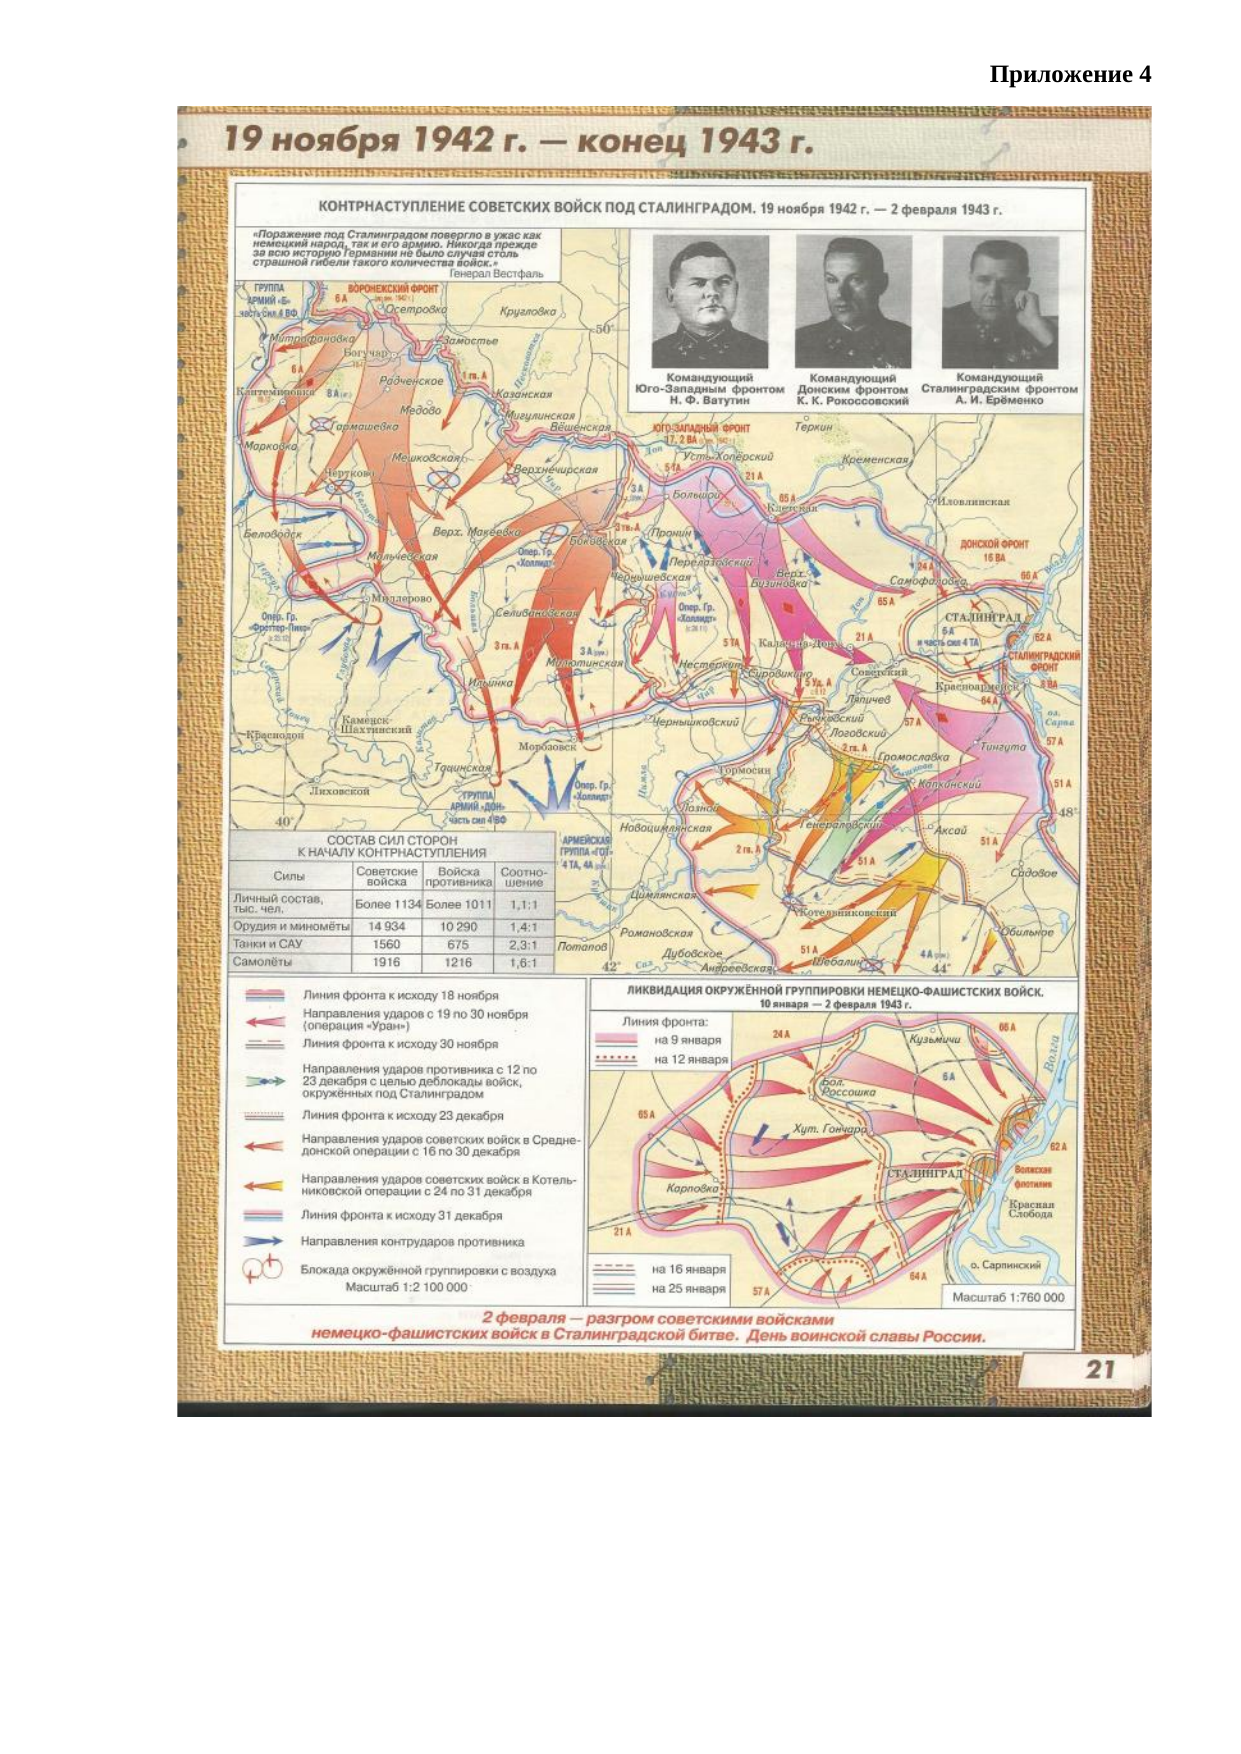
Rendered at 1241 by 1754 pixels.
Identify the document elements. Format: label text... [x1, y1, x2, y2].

text Приложение 4 [89, 59, 1152, 88]
picture [177, 106, 1152, 1417]
